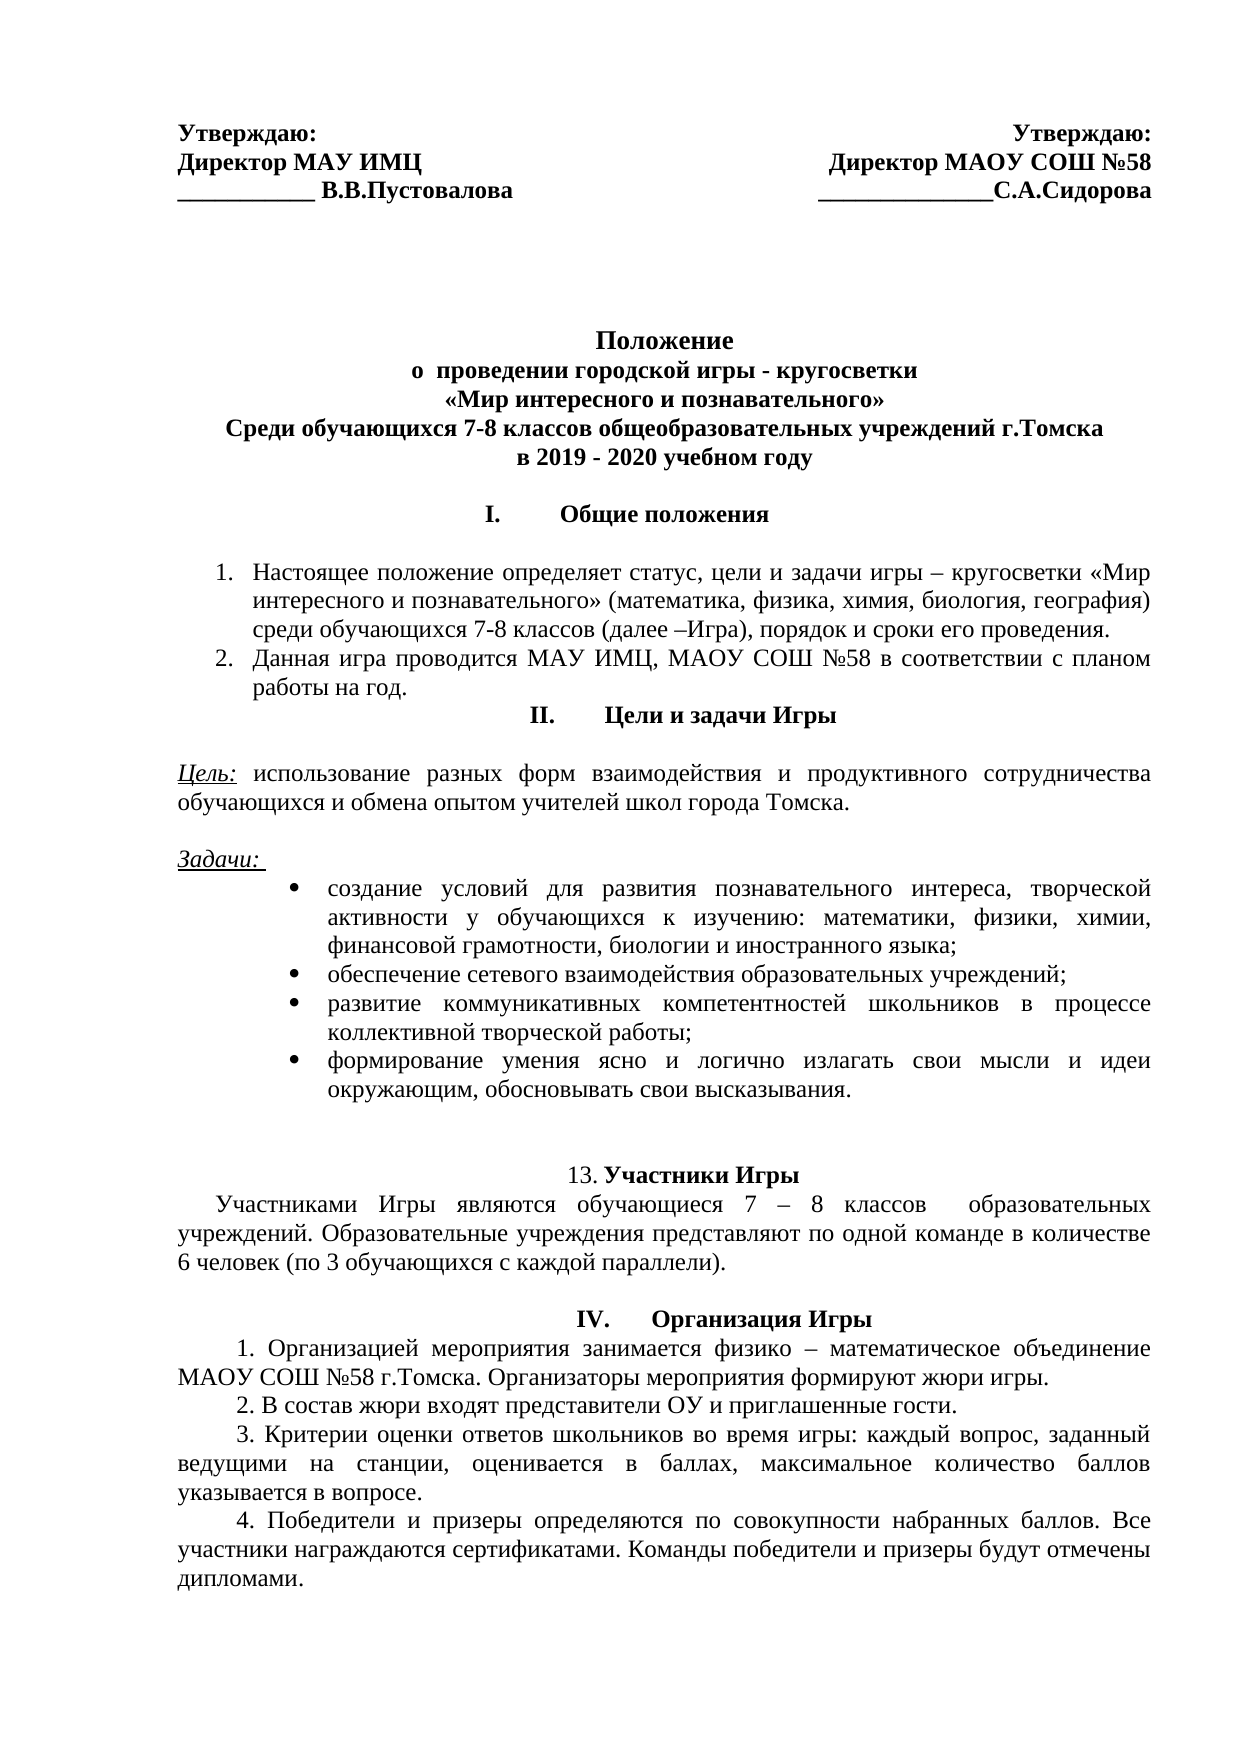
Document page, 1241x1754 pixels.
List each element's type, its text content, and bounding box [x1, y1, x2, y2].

list создание условий для развития познавательного интереса, творческой активности у обучающихся к изучению: математики, физики, химии, финансовой грамотности, биологии и иностранного языка; [290, 873, 1152, 959]
text 4. Победители и призеры определяются по совокупности набранных баллов. Все участники награждаются сертификатами. Команды победители и призеры будут отмечены дипломами. [177, 1505, 1152, 1592]
text Задачи: [177, 844, 1152, 873]
list обеспечение сетевого взаимодействия образовательных учреждений; [290, 959, 1152, 988]
table_header Утверждаю: Директор МАОУ СОШ №58 ______________С.А.Сидорова [664, 118, 1163, 262]
list Данная игра проводится МАУ ИМЦ, МАОУ СОШ №58 в соответствии с планом работы на год. [215, 643, 1152, 700]
list развитие коммуникативных компетентностей школьников в процессе коллективной творческой работы; [290, 988, 1152, 1045]
list Общие положения [102, 499, 1152, 528]
list Цели и задачи Игры [215, 700, 1152, 729]
text Цель: использование разных форм взаимодействия и продуктивного сотрудничества обучающихся и обмена опытом учителей школ города Томска. [177, 758, 1152, 815]
table_header Утверждаю: Директор МАУ ИМЦ ___________ В.В.Пустовалова [166, 118, 664, 262]
text «Мир интересного и познавательного» [177, 384, 1152, 413]
text 1. Организацией мероприятия занимается физико – математическое объединение МАОУ СОШ №58 г.Томска. Организаторы мероприятия формируют жюри игры. [177, 1333, 1152, 1390]
list Настоящее положение определяет статус, цели и задачи игры – кругосветки «Мир интересного и познавательного» (математика, физика, химия, биология, география) среди обучающихся 7-8 классов (далее –Игра), порядок и сроки его проведения. [215, 557, 1152, 643]
text Среди обучающихся 7-8 классов общеобразовательных учреждений г.Томска [177, 413, 1152, 442]
list Организация Игры [576, 1304, 1152, 1333]
text 2. В состав жюри входят представители ОУ и приглашенные гости. [177, 1390, 1152, 1419]
list Участники Игры [215, 1160, 1152, 1189]
text Положение [177, 324, 1152, 355]
text о проведении городской игры - кругосветки [177, 355, 1152, 384]
list формирование умения ясно и логично излагать свои мысли и идеи окружающим, обосновывать свои высказывания. [290, 1045, 1152, 1103]
text Участниками Игры являются обучающиеся 7 – 8 классов образовательных учреждений. Образовательные учреждения представляют по одной команде в количестве 6 человек (по 3 обучающихся с каждой параллели). [177, 1189, 1152, 1275]
text 3. Критерии оценки ответов школьников во время игры: каждый вопрос, заданный ведущими на станции, оценивается в баллах, максимальное количество баллов указывается в вопросе. [177, 1419, 1152, 1505]
text в 2019 - 2020 учебном году [177, 442, 1152, 470]
